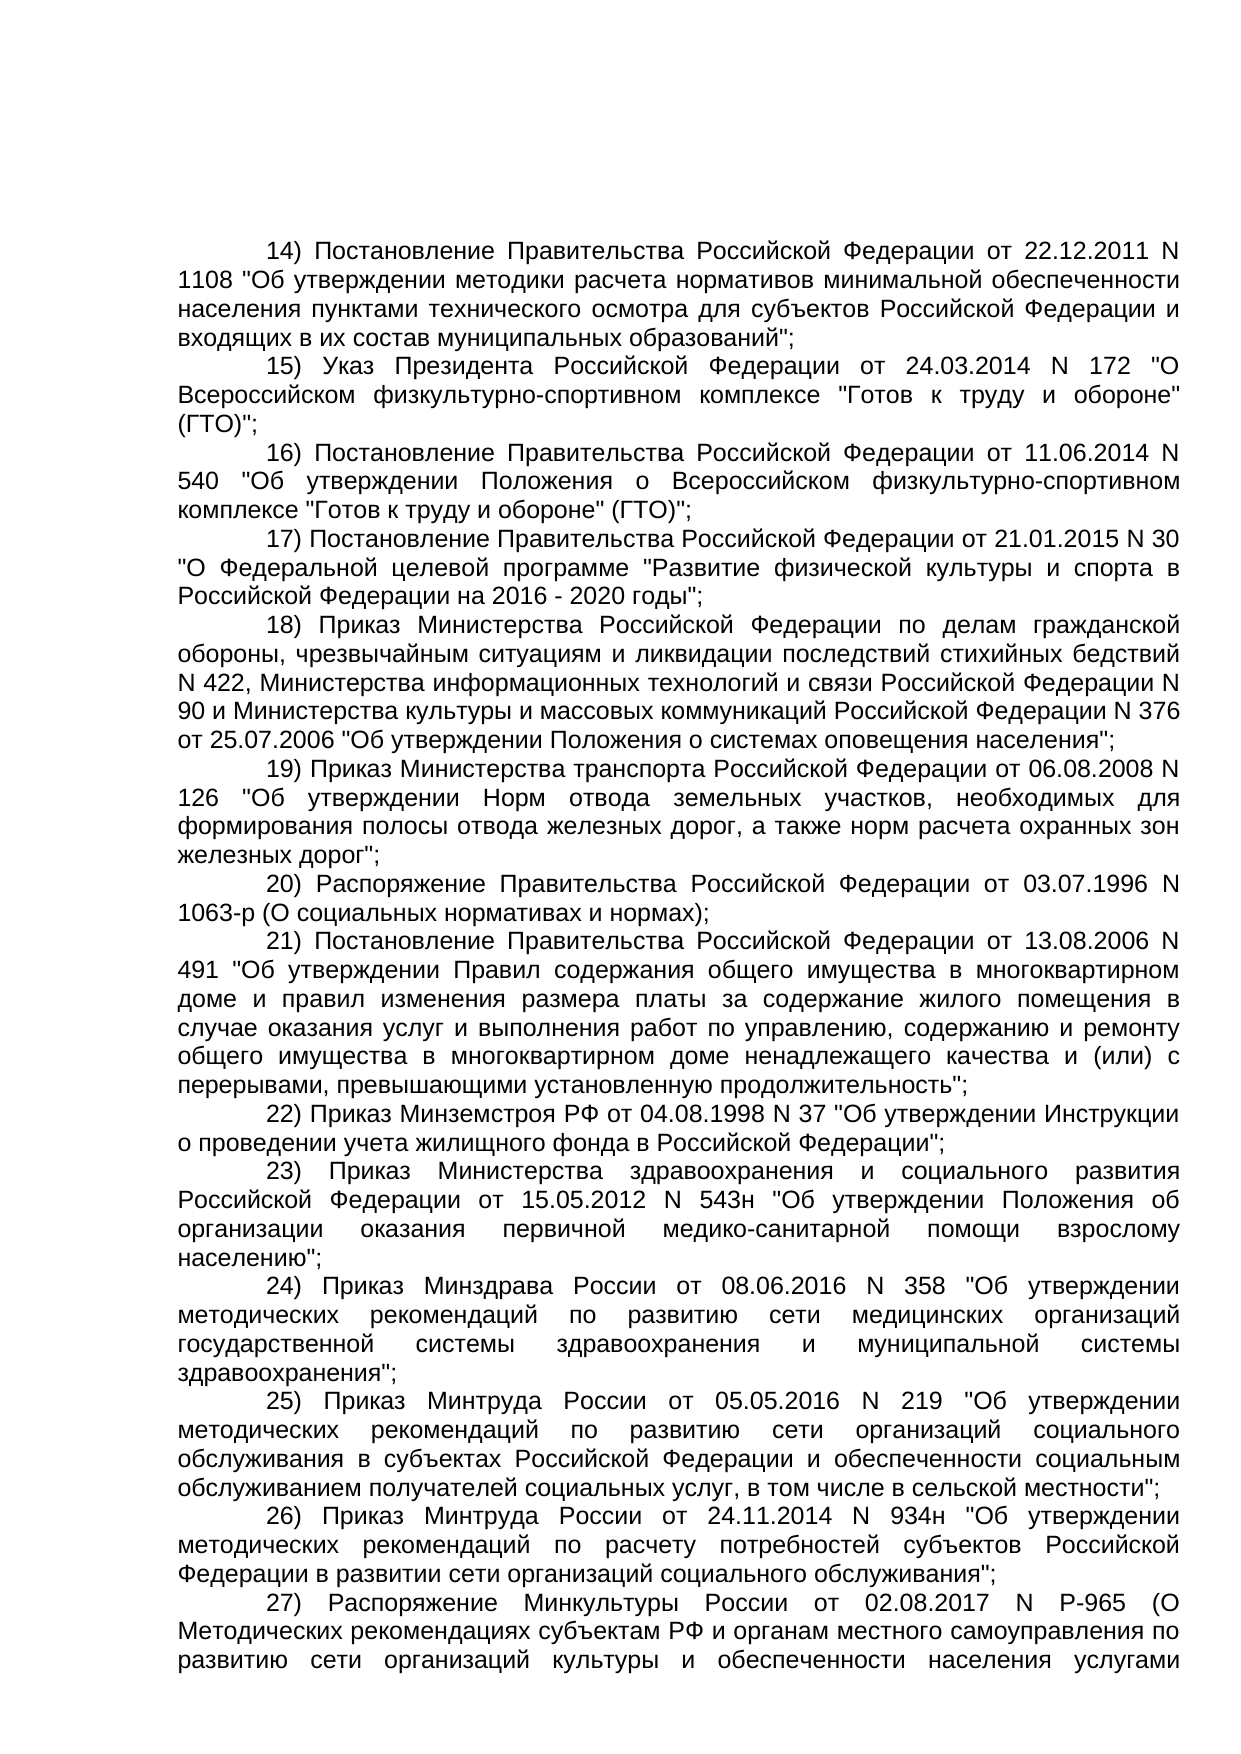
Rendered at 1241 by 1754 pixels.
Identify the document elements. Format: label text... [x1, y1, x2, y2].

text 15) Указ Президента Российской Федерации от 24.03.2014 N 172 "О Всероссийском физкультурно-спортивном комплексе "Готов к труду и обороне" (ГТО)"; [177, 351, 1181, 437]
text 19) Приказ Министерства транспорта Российской Федерации от 06.08.2008 N 126 "Об утверждении Норм отвода земельных участков, необходимых для формирования полосы отвода железных дорог, а также норм расчета охранных зон железных дорог"; [177, 754, 1181, 869]
text 20) Распоряжение Правительства Российской Федерации от 03.07.1996 N 1063-р (О социальных нормативах и нормах); [177, 869, 1181, 926]
text 24) Приказ Минздрава России от 08.06.2016 N 358 "Об утверждении методических рекомендаций по развитию сети медицинских организаций государственной системы здравоохранения и муниципальной системы здравоохранения"; [177, 1271, 1181, 1386]
text 23) Приказ Министерства здравоохранения и социального развития Российской Федерации от 15.05.2012 N 543н "Об утверждении Положения об организации оказания первичной медико-санитарной помощи взрослому населению"; [177, 1156, 1181, 1271]
text 18) Приказ Министерства Российской Федерации по делам гражданской обороны, чрезвычайным ситуациям и ликвидации последствий стихийных бедствий N 422, Министерства информационных технологий и связи Российской Федерации N 90 и Министерства культуры и массовых коммуникаций Российской Федерации N 376 от 25.07.2006 "Об утверждении Положения о системах оповещения населения"; [177, 610, 1181, 754]
text 16) Постановление Правительства Российской Федерации от 11.06.2014 N 540 "Об утверждении Положения о Всероссийском физкультурно-спортивном комплексе "Готов к труду и обороне" (ГТО)"; [177, 437, 1181, 524]
text 26) Приказ Минтруда России от 24.11.2014 N 934н "Об утверждении методических рекомендаций по расчету потребностей субъектов Российской Федерации в развитии сети организаций социального обслуживания"; [177, 1501, 1181, 1587]
text 21) Постановление Правительства Российской Федерации от 13.08.2006 N 491 "Об утверждении Правил содержания общего имущества в многоквартирном доме и правил изменения размера платы за содержание жилого помещения в случае оказания услуг и выполнения работ по управлению, содержанию и ремонту общего имущества в многоквартирном доме ненадлежащего качества и (или) с перерывами, превышающими установленную продолжительность"; [177, 926, 1181, 1099]
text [177, 1587, 1181, 1674]
text 25) Приказ Минтруда России от 05.05.2016 N 219 "Об утверждении методических рекомендаций по развитию сети организаций социального обслуживания в субъектах Российской Федерации и обеспеченности социальным обслуживанием получателей социальных услуг, в том числе в сельской местности"; [177, 1386, 1181, 1501]
text 22) Приказ Минземстроя РФ от 04.08.1998 N 37 "Об утверждении Инструкции о проведении учета жилищного фонда в Российской Федерации"; [177, 1099, 1181, 1156]
text 14) Постановление Правительства Российской Федерации от 22.12.2011 N 1108 "Об утверждении методики расчета нормативов минимальной обеспеченности населения пунктами технического осмотра для субъектов Российской Федерации и входящих в их состав муниципальных образований"; [177, 236, 1181, 351]
text 17) Постановление Правительства Российской Федерации от 21.01.2015 N 30 "О Федеральной целевой программе "Развитие физической культуры и спорта в Российской Федерации на 2016 - 2020 годы"; [177, 524, 1181, 610]
